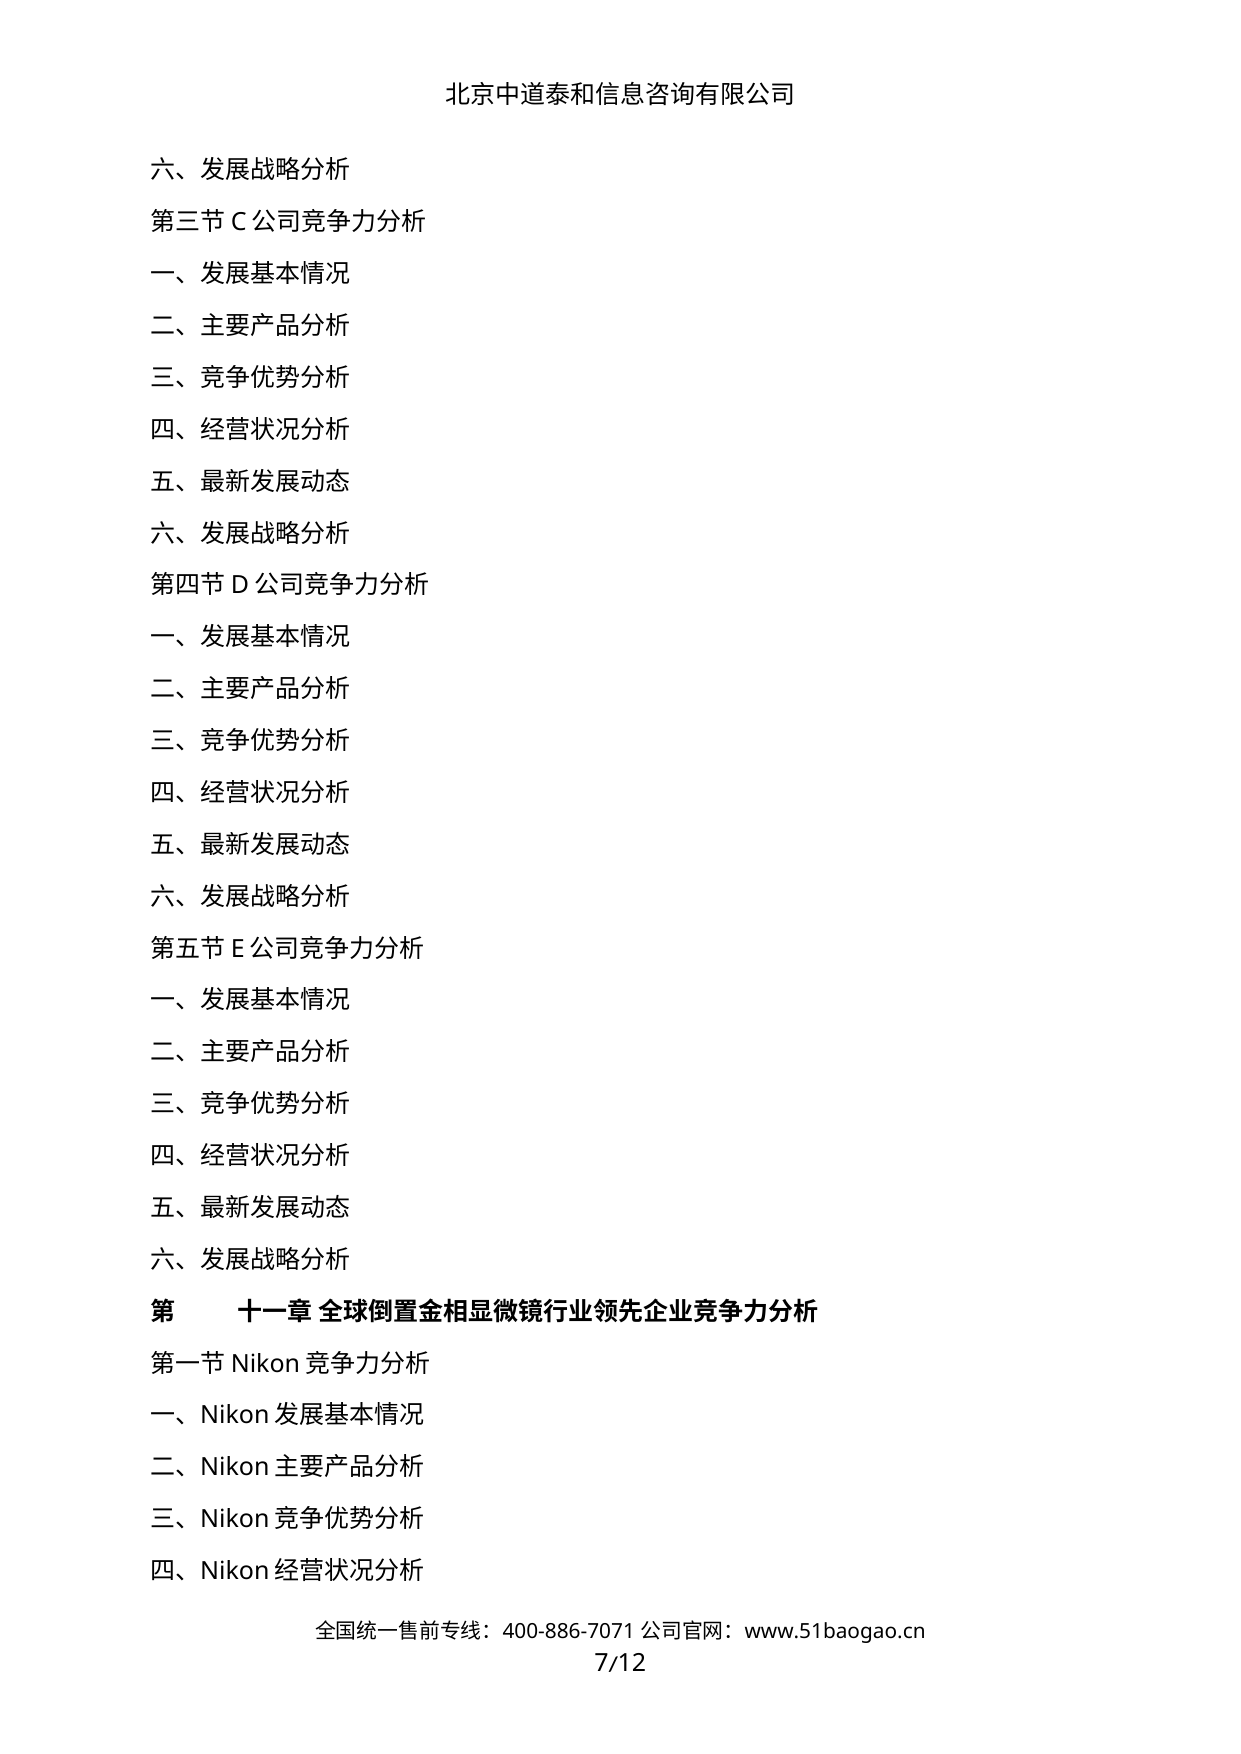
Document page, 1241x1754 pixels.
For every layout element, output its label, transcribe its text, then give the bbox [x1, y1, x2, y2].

text 三、竞争优势分析 [150, 1084, 1090, 1120]
text 六、发展战略分析 [150, 150, 1090, 186]
text 二、主要产品分析 [150, 306, 1090, 342]
text 第三节 C公司竞争力分析 [150, 202, 1090, 238]
text 第四节 D公司竞争力分析 [150, 565, 1090, 601]
text 第一节 Nikon竞争力分析 [150, 1343, 1090, 1379]
text 二、Nikon主要产品分析 [150, 1447, 1090, 1483]
text 一、发展基本情况 [150, 980, 1090, 1016]
text 三、Nikon竞争优势分析 [150, 1499, 1090, 1535]
text 四、经营状况分析 [150, 409, 1090, 446]
text 一、发展基本情况 [150, 617, 1090, 653]
text 五、最新发展动态 [150, 461, 1090, 497]
text 一、发展基本情况 [150, 254, 1090, 290]
text 一、Nikon发展基本情况 [150, 1395, 1090, 1431]
text 三、竞争优势分析 [150, 357, 1090, 394]
text 五、最新发展动态 [150, 824, 1090, 861]
text 四、Nikon经营状况分析 [150, 1551, 1090, 1587]
text 六、发展战略分析 [150, 513, 1090, 549]
text 第 十一章 全球倒置金相显微镜行业领先企业竞争力分析 [150, 1291, 1090, 1327]
text 四、经营状况分析 [150, 772, 1090, 809]
text 三、竞争优势分析 [150, 721, 1090, 757]
text 五、最新发展动态 [150, 1187, 1090, 1224]
text 二、主要产品分析 [150, 1032, 1090, 1068]
text 第五节 E公司竞争力分析 [150, 928, 1090, 964]
text 六、发展战略分析 [150, 876, 1090, 912]
text 六、发展战略分析 [150, 1239, 1090, 1276]
text 四、经营状况分析 [150, 1136, 1090, 1172]
text 二、主要产品分析 [150, 669, 1090, 705]
